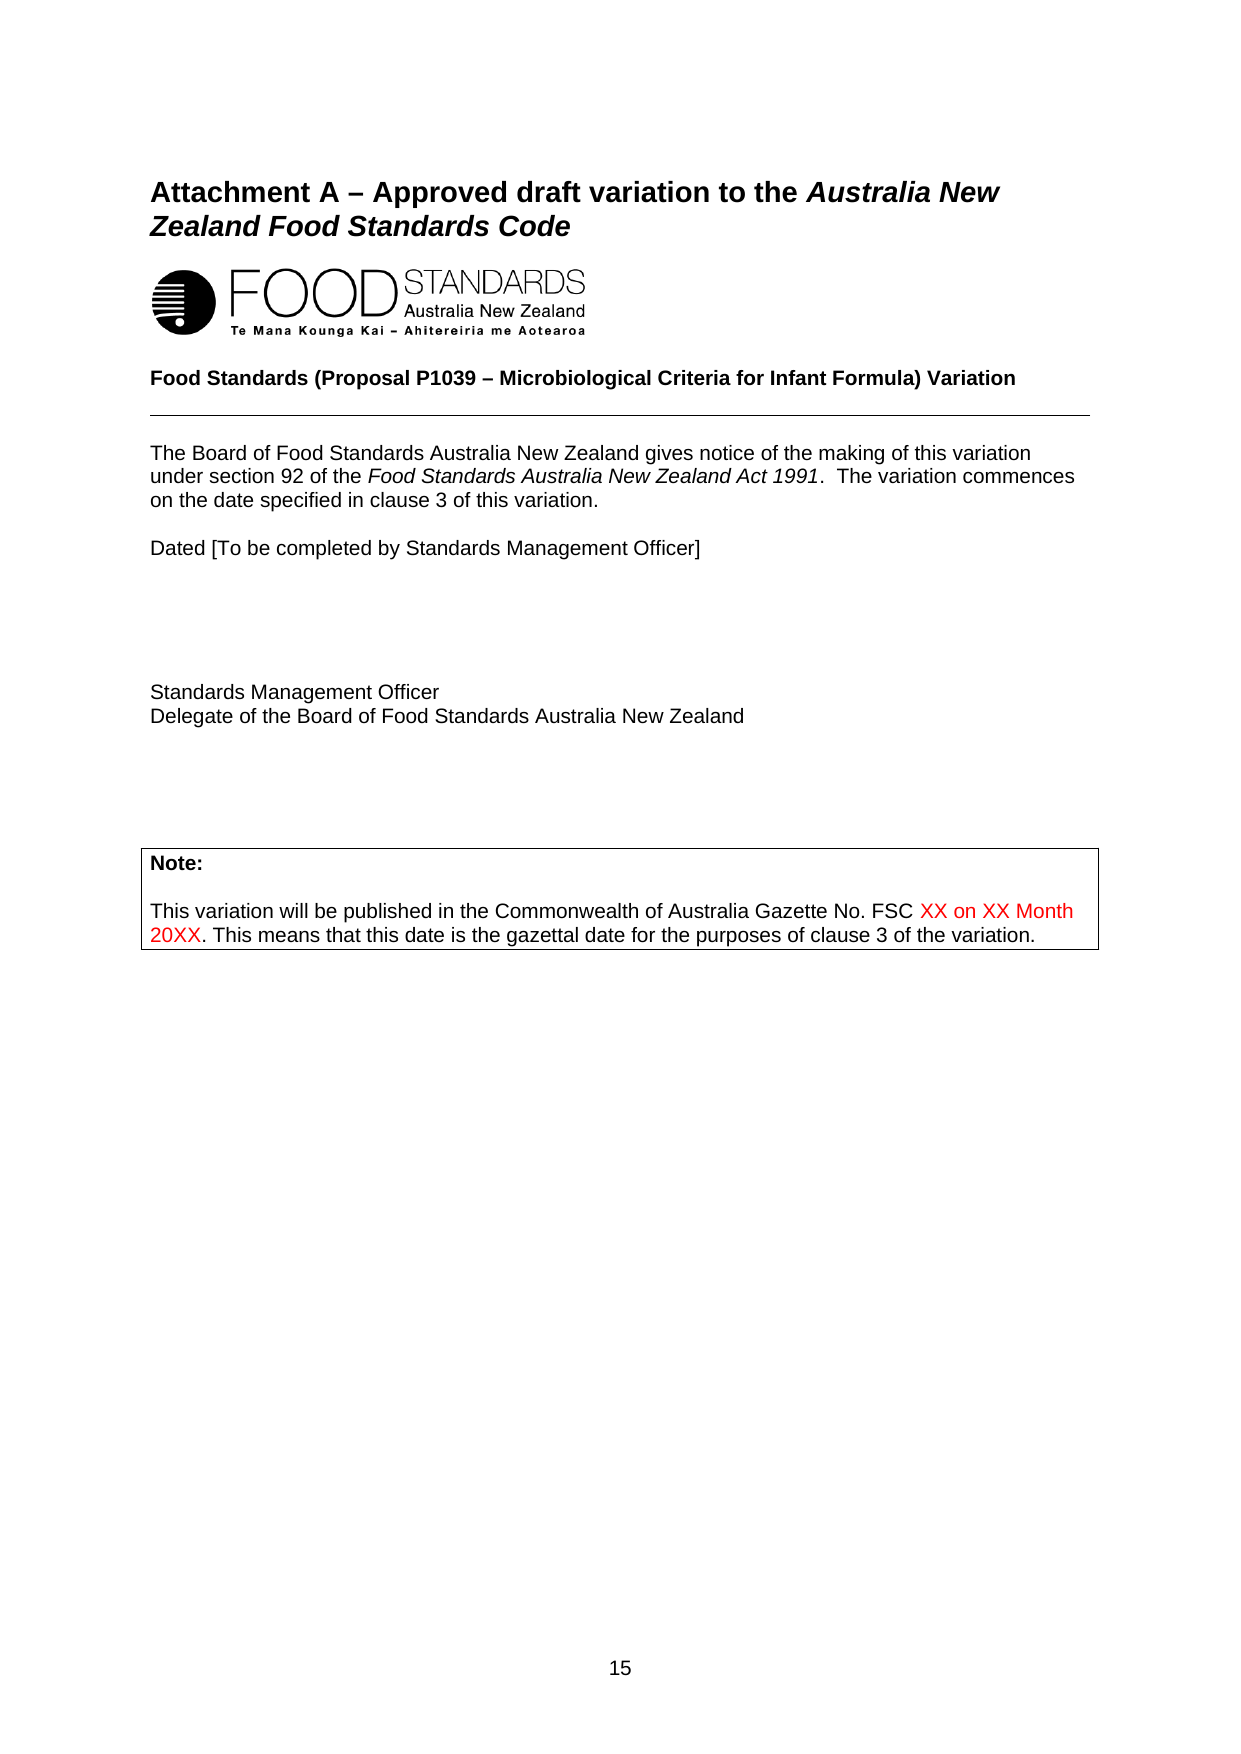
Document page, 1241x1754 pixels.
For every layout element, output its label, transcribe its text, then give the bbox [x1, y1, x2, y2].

text Delegate of the Board of Food Standards Australia New Zealand [150, 704, 1090, 728]
text This variation will be published in the Commonwealth of Australia Gazette No. FSC XX on XX Month 20XX. This means that this date is the gazettal date for the purposes of clause 3 of the variation. [142, 896, 1098, 949]
subtitle Attachment A – Approved draft variation to the Australia New Zealand Food Standards Code [150, 175, 1090, 242]
picture [150, 267, 586, 339]
text Dated [To be completed by Standards Management Officer] [150, 536, 1090, 560]
text Food Standards (Proposal P1039 – Microbiological Criteria for Infant Formula) Variation [150, 365, 1090, 389]
text Standards Management Officer [150, 680, 1090, 704]
text Note: [142, 849, 1098, 875]
text The Board of Food Standards Australia New Zealand gives notice of the making of this variation under section 92 of the Food Standards Australia New Zealand Act 1991. The variation commences on the date specified in clause 3 of this variation. [150, 440, 1090, 512]
